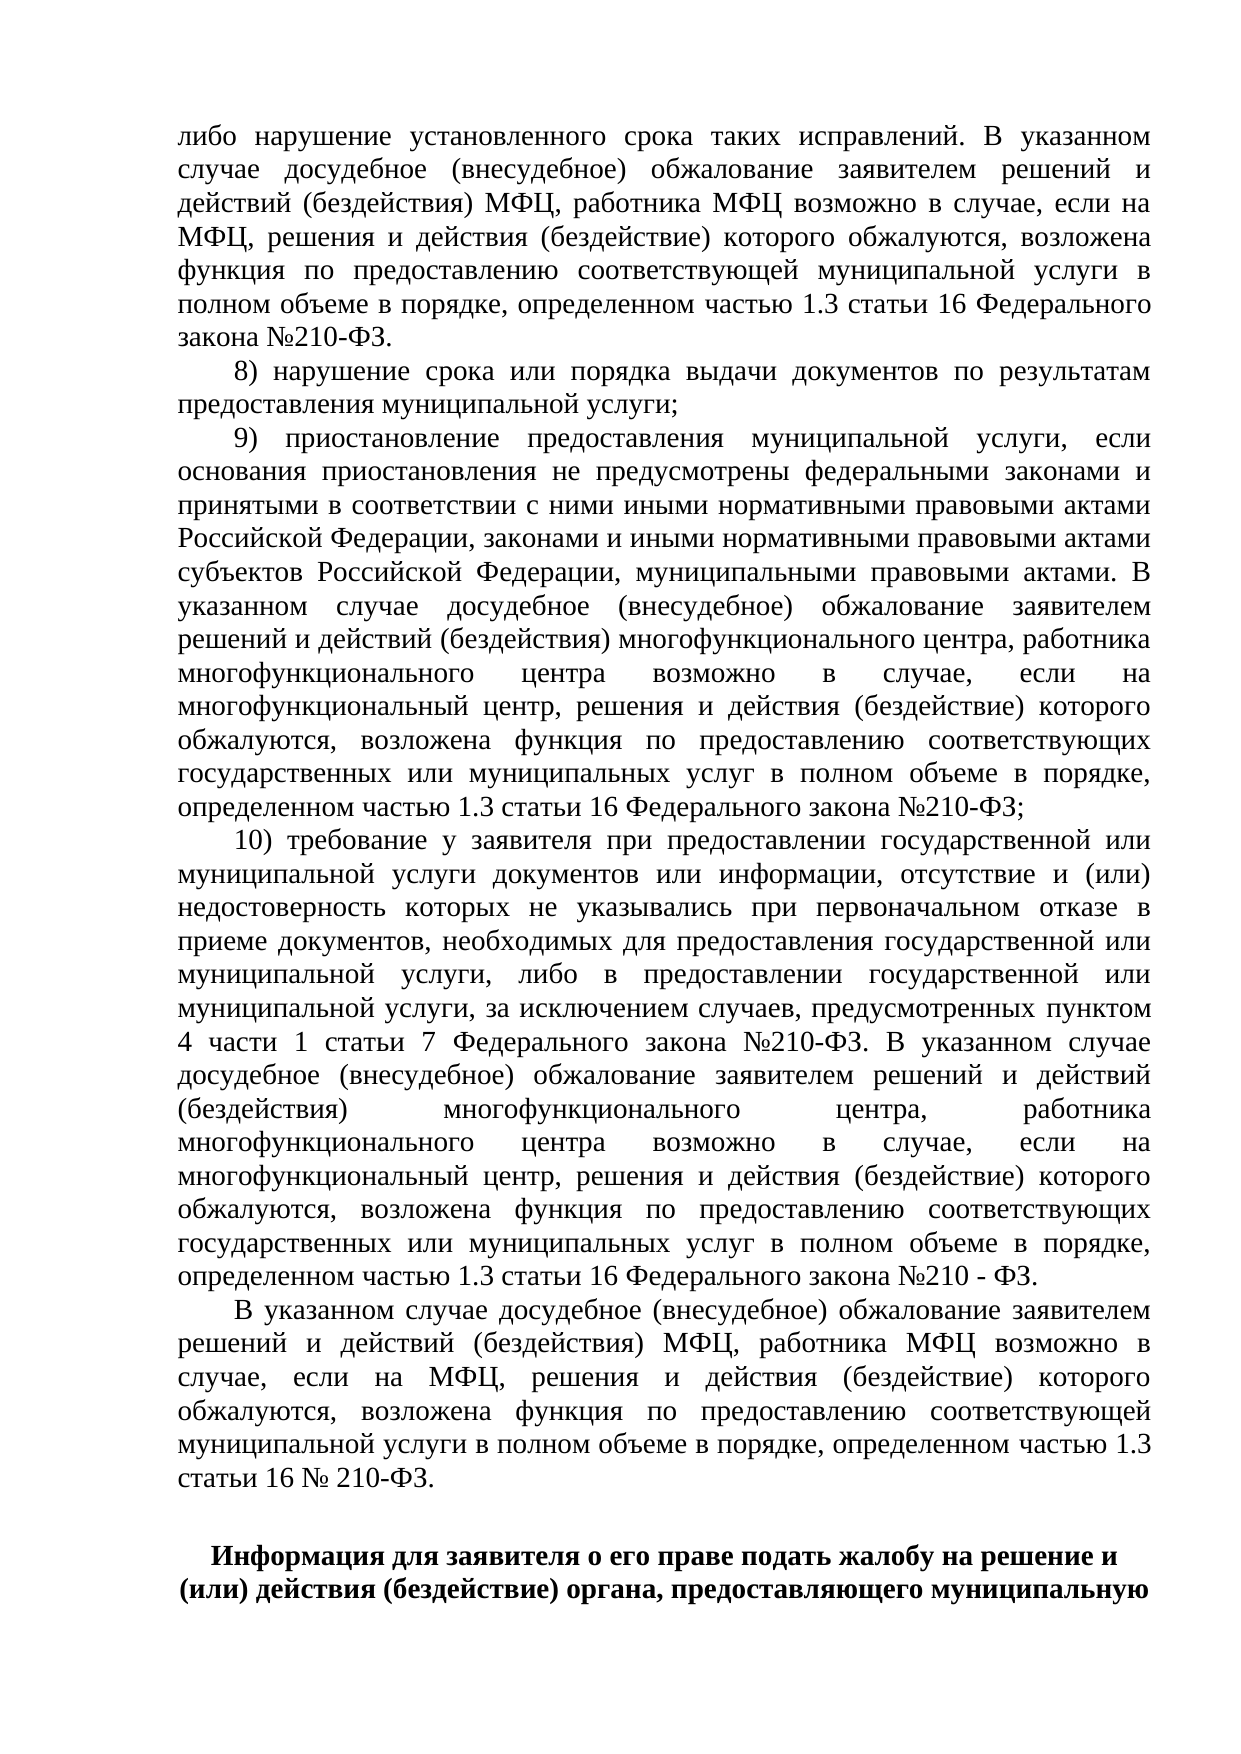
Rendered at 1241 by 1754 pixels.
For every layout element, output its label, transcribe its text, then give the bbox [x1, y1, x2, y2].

text 8) нарушение срока или порядка выдачи документов по результатам предоставления муниципальной услуги; [177, 353, 1152, 420]
text 10) требование у заявителя при предоставлении государственной или муниципальной услуги документов или информации, отсутствие и (или) недостоверность которых не указывались при первоначальном отказе в приеме документов, необходимых для предоставления государственной или муниципальной услуги, либо в предоставлении государственной или муниципальной услуги, за исключением случаев, предусмотренных пунктом 4 части 1 статьи 7 Федерального закона №210-ФЗ. В указанном случае досудебное (внесудебное) обжалование заявителем решений и действий (бездействия) многофункционального центра, работника многофункционального центра возможно в случае, если на многофункциональный центр, решения и действия (бездействие) которого обжалуются, возложена функция по предоставлению соответствующих государственных или муниципальных услуг в полном объеме в порядке, определенном частью 1.3 статьи 16 Федерального закона №210 - ФЗ. [177, 822, 1152, 1292]
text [177, 1538, 1152, 1605]
text 9) приостановление предоставления муниципальной услуги, если основания приостановления не предусмотрены федеральными законами и принятыми в соответствии с ними иными нормативными правовыми актами Российской Федерации, законами и иными нормативными правовыми актами субъектов Российской Федерации, муниципальными правовыми актами. В указанном случае досудебное (внесудебное) обжалование заявителем решений и действий (бездействия) многофункционального центра, работника многофункционального центра возможно в случае, если на многофункциональный центр, решения и действия (бездействие) которого обжалуются, возложена функция по предоставлению соответствующих государственных или муниципальных услуг в полном объеме в порядке, определенном частью 1.3 статьи 16 Федерального закона №210-ФЗ; [177, 420, 1152, 822]
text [177, 118, 1152, 353]
text В указанном случае досудебное (внесудебное) обжалование заявителем решений и действий (бездействия) МФЦ, работника МФЦ возможно в случае, если на МФЦ, решения и действия (бездействие) которого обжалуются, возложена функция по предоставлению соответствующей муниципальной услуги в полном объеме в порядке, определенном частью 1.3 статьи 16 № 210-ФЗ. [177, 1292, 1152, 1493]
